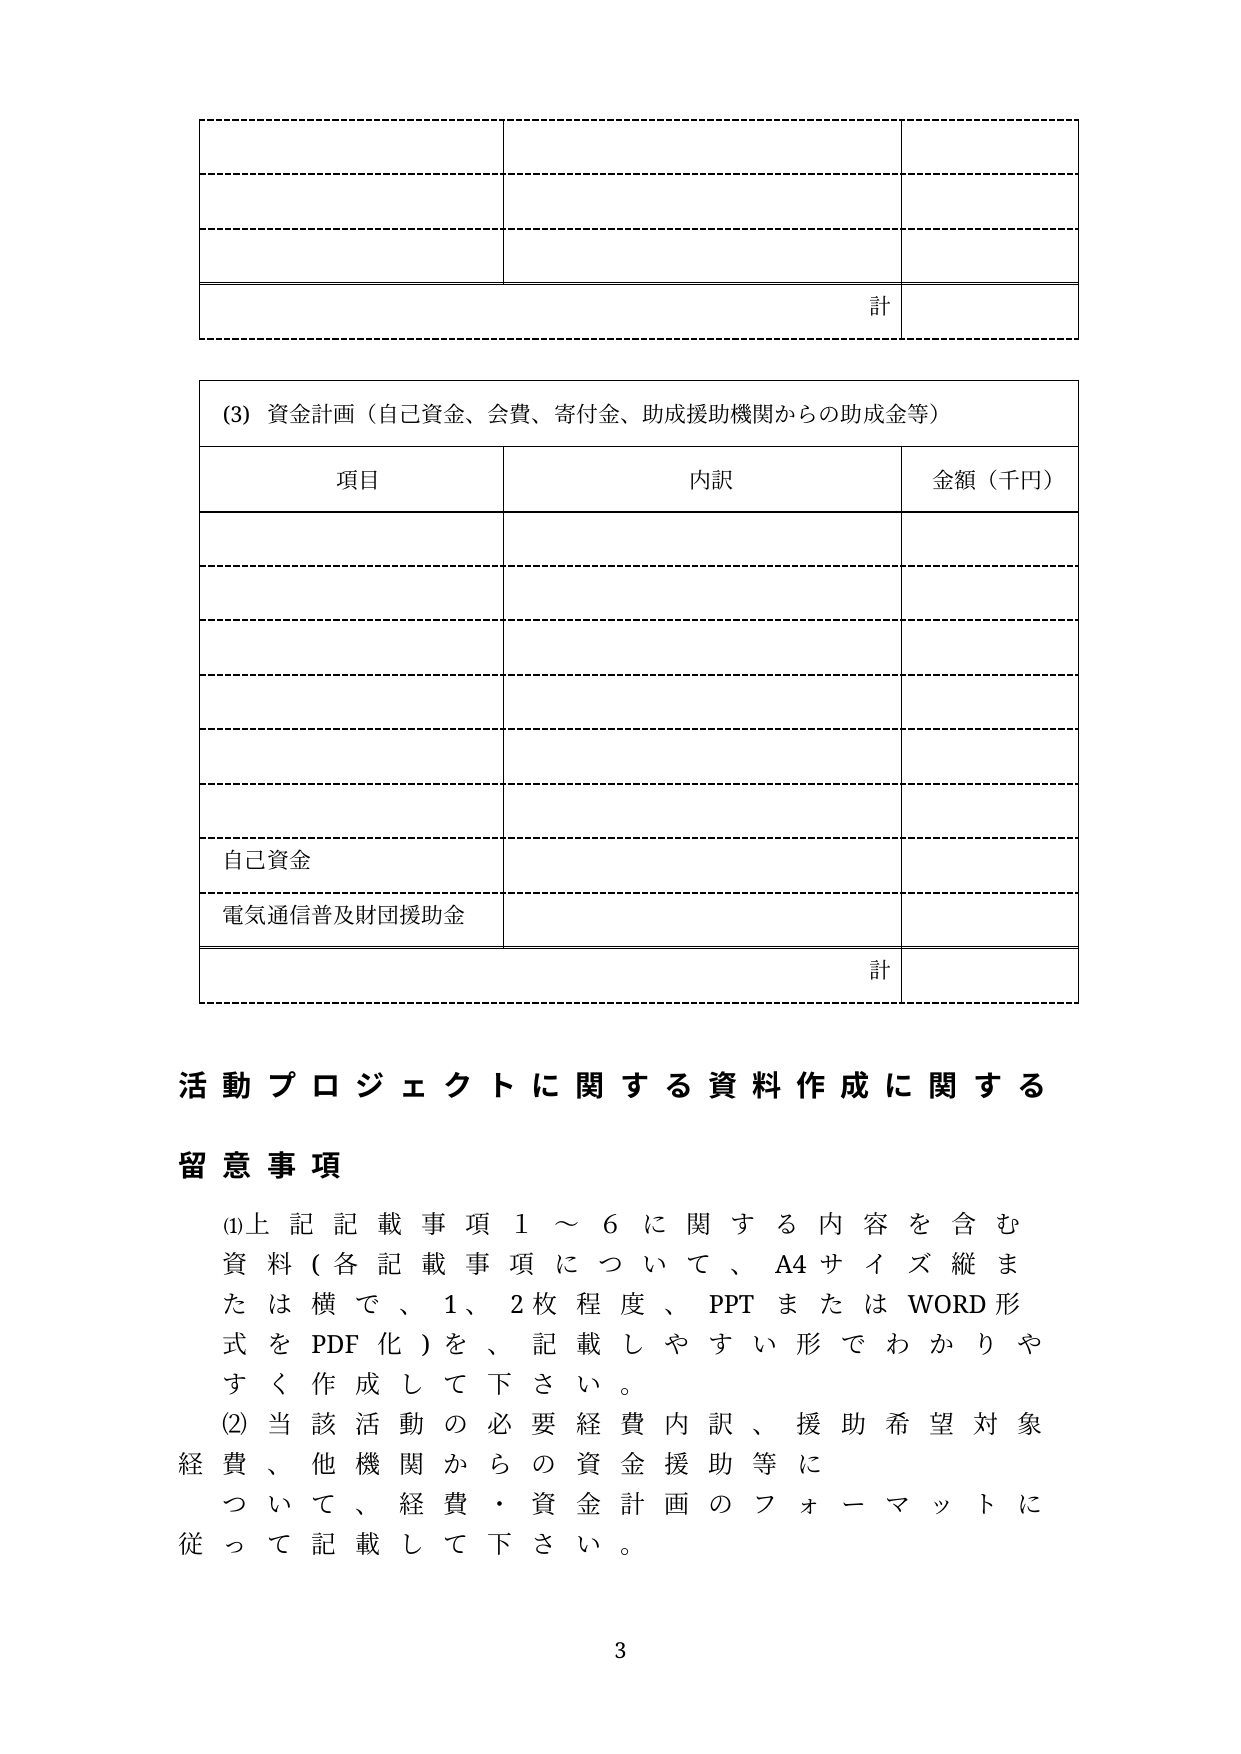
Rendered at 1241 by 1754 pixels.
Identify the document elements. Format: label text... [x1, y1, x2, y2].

table_cell [504, 728, 901, 783]
table_cell [902, 228, 1078, 282]
table_cell [504, 892, 901, 946]
table_cell [200, 783, 503, 837]
table_cell [200, 228, 503, 282]
table_cell [504, 513, 901, 565]
table_cell 金額（千円） [902, 447, 1078, 511]
table_cell [200, 513, 503, 565]
table_cell [504, 173, 901, 228]
table_cell [504, 674, 901, 728]
table_cell 内訳 [504, 447, 901, 511]
table_cell [902, 674, 1078, 728]
table_cell 項目 [200, 447, 503, 511]
table_cell [902, 728, 1078, 783]
table_cell 計 [200, 949, 901, 1002]
table_cell 電気通信普及財団援助金 [200, 892, 503, 946]
table_cell [504, 228, 901, 282]
table_cell [200, 728, 503, 783]
table_cell [902, 513, 1078, 565]
table_cell [504, 619, 901, 674]
text ⑴上記記載事項１～６に関する内容を含む資料(各記載事項について、A4サイズ縦または横で、1、2枚程度、PPTまたはWORD形式をPDF化)を、記載しやすい形でわかりやすく作成して下さい。 [201, 1203, 1062, 1403]
text ついて、経費・資金計画のフォーマットに従って記載して下さい。 [178, 1483, 1062, 1562]
table_cell [902, 565, 1078, 619]
table_cell [902, 285, 1078, 338]
table_cell [902, 949, 1078, 1002]
table_cell [902, 619, 1078, 674]
text 活動プロジェクトに関する資料作成に関する留意事項 [178, 1044, 1062, 1203]
table_cell [200, 619, 503, 674]
table_cell [902, 892, 1078, 946]
table_cell [200, 173, 503, 228]
table_cell [902, 119, 1078, 173]
table_cell 計 [200, 285, 901, 338]
table_cell [200, 674, 503, 728]
table_cell [504, 565, 901, 619]
table_cell 自己資金 [200, 837, 503, 892]
table_cell [504, 783, 901, 837]
table_cell [902, 783, 1078, 837]
table_cell [504, 119, 901, 173]
table_header (3)資金計画（自己資金、会費、寄付金、助成援助機関からの助成金等） [200, 381, 1078, 446]
table_cell [902, 837, 1078, 892]
table_cell [504, 837, 901, 892]
table_cell [902, 173, 1078, 228]
table_cell [200, 119, 503, 173]
text ⑵当該活動の必要経費内訳、援助希望対象経費、他機関からの資金援助等に [178, 1403, 1062, 1483]
table_cell [200, 565, 503, 619]
